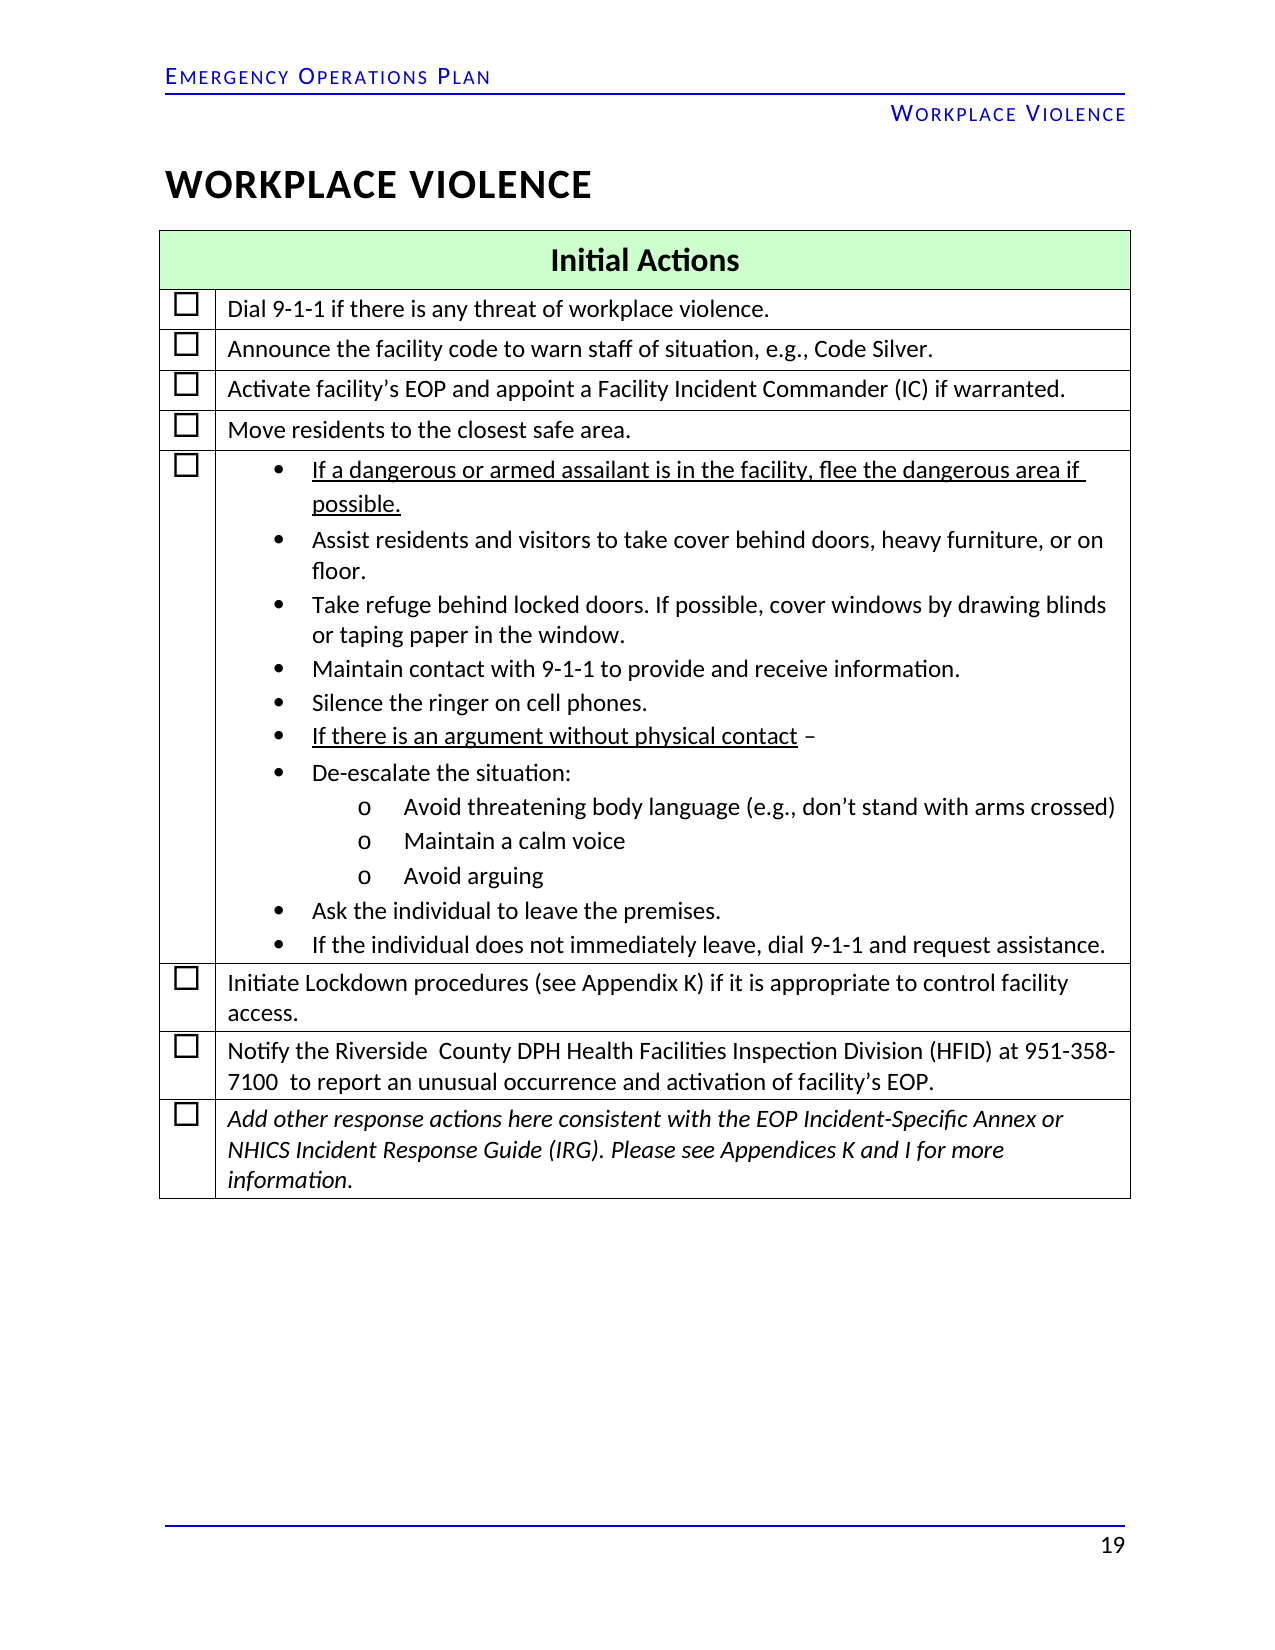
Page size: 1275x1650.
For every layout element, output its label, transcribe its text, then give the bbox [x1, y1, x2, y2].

table_cell Announce the facility code to warn staff of situation, e.g., Code Silver. [216, 330, 1130, 369]
table_header Initial Actions [160, 231, 1130, 289]
table_cell [160, 1032, 215, 1099]
table_cell Dial 9-1-1 if there is any threat of workplace violence. [216, 290, 1130, 329]
table_cell [160, 964, 215, 1031]
table_cell [160, 1100, 215, 1198]
table_cell Move residents to the closest safe area. [216, 411, 1130, 450]
table_cell Activate facility’s EOP and appoint a Facility Incident Commander (IC) if warranted. [216, 371, 1130, 410]
table_cell Initiate Lockdown procedures (see Appendix K) if it is appropriate to control facility access. [216, 964, 1130, 1031]
table_cell [160, 371, 215, 410]
table_cell [160, 290, 215, 329]
table_cell [160, 330, 215, 369]
table_cell Add other response actions here consistent with the EOP Incident-Specific Annex or NHICS Incident Response Guide (IRG). Please see Appendices K and I for more information. [216, 1100, 1130, 1198]
table_cell If a dangerous or armed assailant is in the facility, flee the dangerous area if possible. Assist residents and visitors to take cover behind doors, heavy furniture, or on floor. Take refuge behind locked doors. If possible, cover windows by drawing blinds or taping paper in the window. Maintain contact with 9-1-1 to provide and receive information. Silence the ringer on cell phones. If there is an argument without physical contact – De-escalate the situation: Avoid threatening body language (e.g., don’t stand with arms crossed) Maintain a calm voice Avoid arguing Ask the individual to leave the premises. If the individual does not immediately leave, dial 9-1-1 and request assistance. [216, 451, 1130, 963]
table_cell Notify the Riverside County DPH Health Facilities Inspection Division (HFID) at 951-358-7100 to report an unusual occurrence and activation of facility’s EOP. [216, 1032, 1130, 1099]
subtitle WORKPLACE VIOLENCE [165, 158, 1125, 209]
table_cell [160, 411, 215, 450]
table_cell [160, 451, 215, 963]
